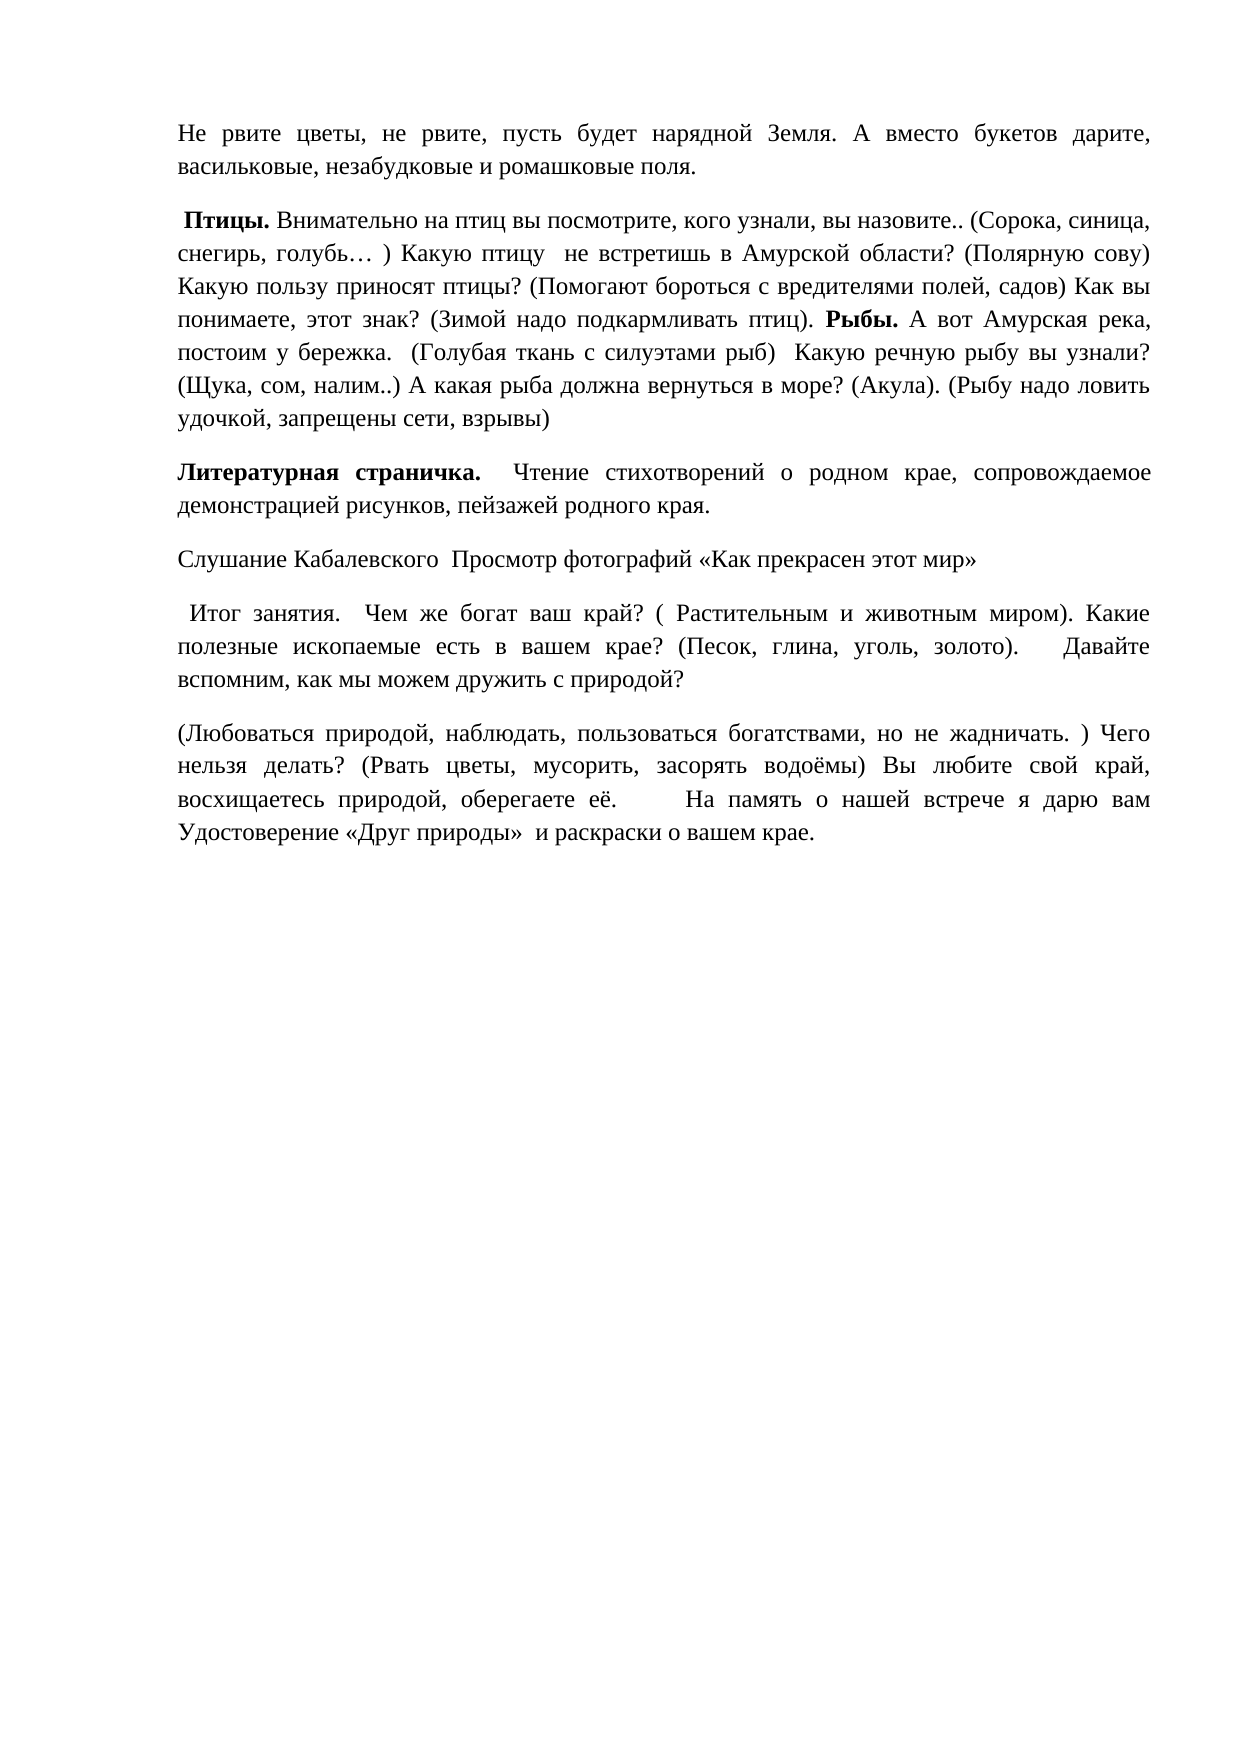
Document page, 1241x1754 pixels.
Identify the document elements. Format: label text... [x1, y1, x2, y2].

text Птицы. Внимательно на птиц вы посмотрите, кого узнали, вы назовите.. (Сорока, синица, снегирь, голубь… ) Какую птицу не встретишь в Амурской области? (Полярную сову) Какую пользу приносят птицы? (Помогают бороться с вредителями полей, садов) Как вы понимаете, этот знак? (Зимой надо подкармливать птиц). Рыбы. А вот Амурская река, постоим у бережка. (Голубая ткань с силуэтами рыб) Какую речную рыбу вы узнали? (Щука, сом, налим..) А какая рыба должна вернуться в море? (Акула). (Рыбу надо ловить удочкой, запрещены сети, взрывы) [177, 205, 1152, 432]
text (Любоваться природой, наблюдать, пользоваться богатствами, но не жадничать. ) Чего нельзя делать? (Рвать цветы, мусорить, засорять водоёмы) Вы любите свой край, восхищаетесь природой, оберегаете её. На память о нашей встрече я дарю вам Удостоверение «Друг природы» и раскраски о вашем крае. [177, 718, 1152, 845]
text Не рвите цветы, не рвите, пусть будет нарядной Земля. А вместо букетов дарите, васильковые, незабудковые и ромашковые поля. [177, 118, 1152, 180]
text Слушание Кабалевского Просмотр фотографий «Как прекрасен этот мир» [177, 544, 1152, 573]
text Итог занятия. Чем же богат ваш край? ( Растительным и животным миром). Какие полезные ископаемые есть в вашем крае? (Песок, глина, уголь, золото). Давайте вспомним, как мы можем дружить с природой? [177, 598, 1152, 692]
text Литературная страничка. Чтение стихотворений о родном крае, сопровождаемое демонстрацией рисунков, пейзажей родного края. [177, 457, 1152, 519]
